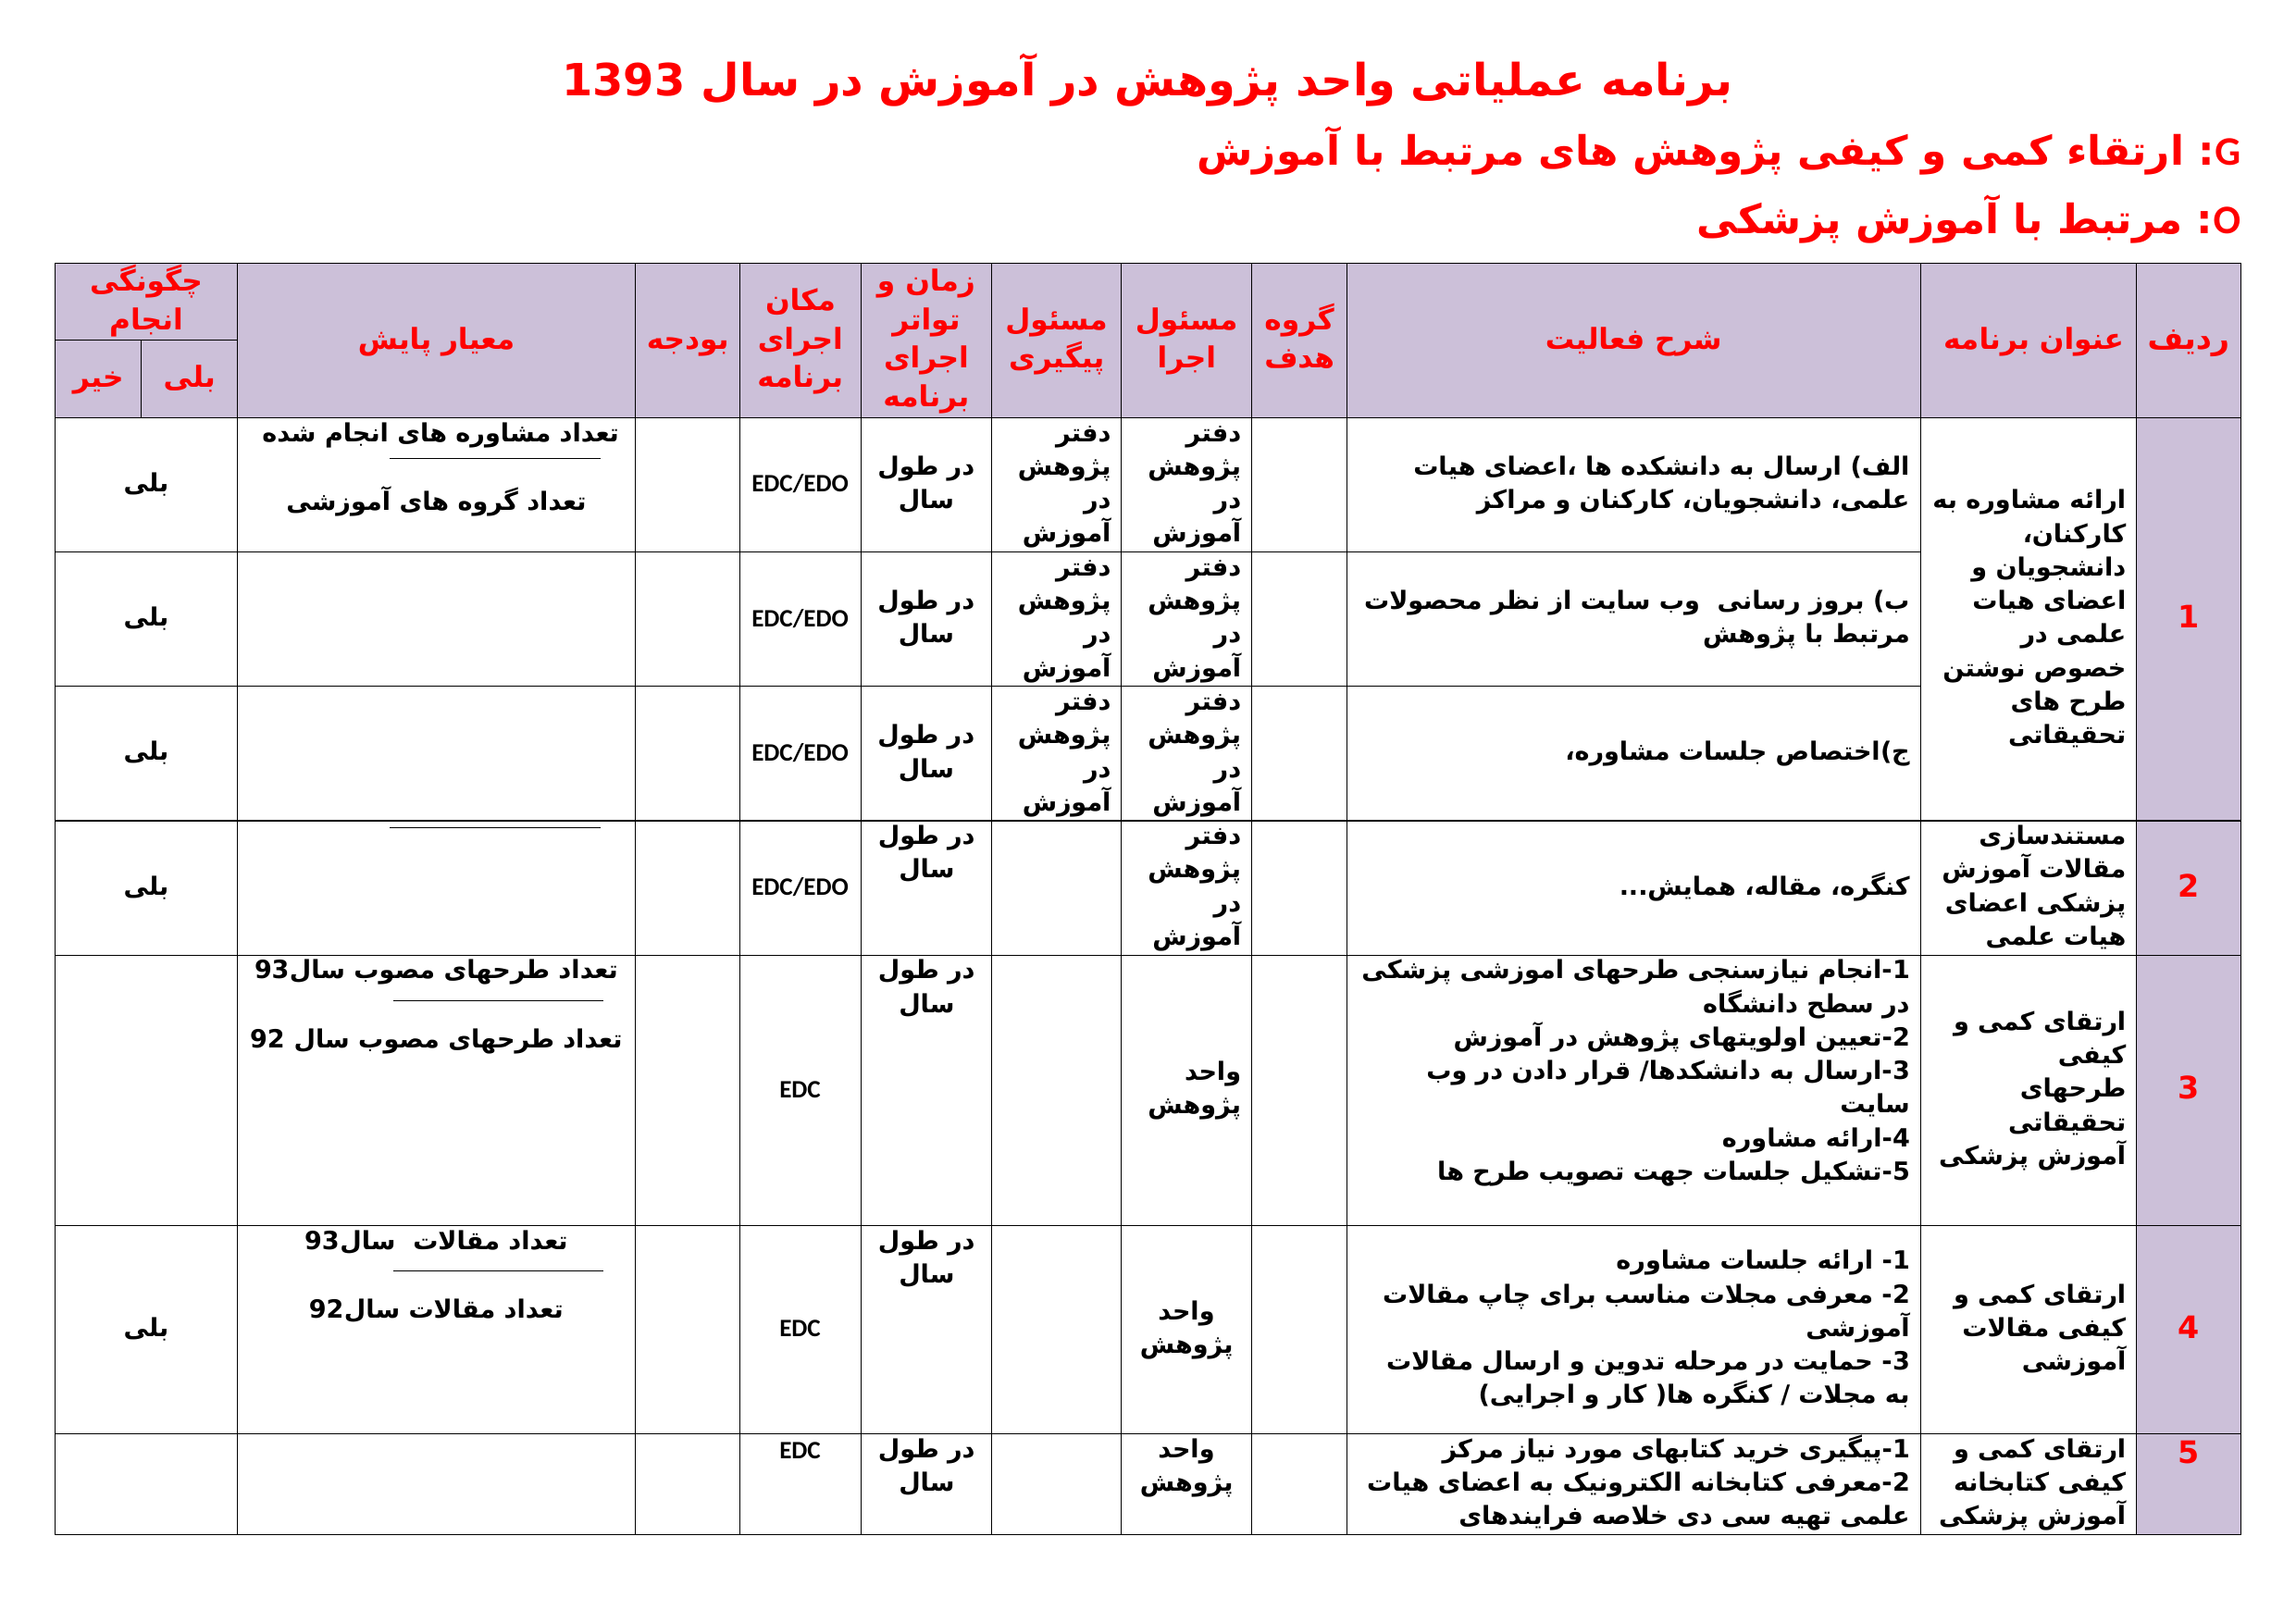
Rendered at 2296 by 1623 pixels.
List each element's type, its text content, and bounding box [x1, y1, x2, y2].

table_cell [636, 822, 739, 955]
table_cell در طول سال [862, 956, 991, 1225]
table_cell 5 [2137, 1434, 2240, 1534]
table_cell [992, 1434, 1121, 1534]
table_header بودجه [636, 264, 739, 417]
table_cell تعداد طرحهای مصوب سال93 تعداد طرحهای مصوب سال 92 [238, 956, 635, 1225]
table_cell ارتقای کمی و کیفی طرحهای تحقیقاتی آموزش پزشکی [1921, 956, 2136, 1225]
table_cell واحد پژوهش [1122, 956, 1251, 1225]
table_header عنوان برنامه [1921, 264, 2136, 417]
table_cell [238, 1434, 635, 1534]
table_cell دفتر پژوهش در آموزش [1122, 552, 1251, 686]
table_cell [238, 687, 635, 820]
table_cell EDC/EDO [740, 687, 861, 820]
table_cell 1-انجام نیازسنجی طرحهای اموزشی پزشکی در سطح دانشگاه 2-تعیین اولویتهای پژوهش در آموزش 3-ارسال به دانشکدها/ قرار دادن در وب سایت 4-ارائه مشاوره 5-تشکیل جلسات جهت تصویب طرح ها [1347, 956, 1920, 1225]
table_cell در طول سال [862, 1434, 991, 1534]
table_cell [1252, 552, 1347, 686]
table_cell [636, 552, 739, 686]
table_cell تعداد مشاوره های انجام شده تعداد گروه های آموزشی [238, 418, 635, 551]
table_cell بلی [142, 341, 237, 417]
table_cell دفتر پژوهش در آموزش [992, 418, 1121, 551]
table_cell در طول سال [862, 1226, 991, 1433]
table_cell واحد پژوهش [1122, 1226, 1251, 1433]
table_cell ج)اختصاص جلسات مشاوره، [1347, 687, 1920, 820]
table_cell [636, 1434, 739, 1534]
table_cell EDC/EDO [740, 418, 861, 551]
table_cell [992, 1226, 1121, 1433]
table_cell EDC [740, 956, 861, 1225]
table_header مسئول اجرا [1122, 264, 1251, 417]
table_header معیار پایش [238, 264, 635, 417]
table_cell کنگره، مقاله، همایش... [1347, 822, 1920, 955]
table_cell الف) ارسال به دانشکده ها ،اعضای هیات علمی، دانشجویان، کارکنان و مراکز [1347, 418, 1920, 551]
table_cell دفتر پژوهش در آموزش [992, 552, 1121, 686]
table_header ردیف [2137, 264, 2240, 417]
table_cell EDC [740, 1434, 861, 1534]
table_cell [56, 956, 237, 1225]
table_cell واحد پژوهش [1122, 1434, 1251, 1534]
table_cell [56, 1434, 237, 1534]
table_cell بلی [56, 1226, 237, 1433]
table_cell تعداد مقالات سال93 تعداد مقالات سال92 [238, 1226, 635, 1433]
table_cell EDC [740, 1226, 861, 1433]
table_cell 3 [2137, 956, 2240, 1225]
table_cell [1252, 687, 1347, 820]
table_cell [636, 687, 739, 820]
table_cell در طول سال [862, 418, 991, 551]
table_cell در طول سال [862, 687, 991, 820]
table_cell 1- ارائه جلسات مشاوره 2- معرفی مجلات مناسب برای چاپ مقالات آموزشی 3- حمایت در مرحله تدوین و ارسال مقالات به مجلات / کنگره ها( کار و اجرایی) [1347, 1226, 1920, 1433]
table_cell مستندسازی مقالات آموزش پزشکی اعضای هیات علمی [1921, 822, 2136, 955]
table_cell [1347, 1434, 1920, 1534]
table_cell دفتر پژوهش در آموزش [1122, 687, 1251, 820]
table_cell ارتقای کمی و کیفی مقالات آموزشی [1921, 1226, 2136, 1433]
table_cell [1252, 418, 1347, 551]
table_cell بلی [56, 687, 237, 820]
table_cell دفتر پژوهش در آموزش [992, 687, 1121, 820]
table_cell [636, 956, 739, 1225]
table_cell 2 [2137, 822, 2240, 955]
table_cell [992, 956, 1121, 1225]
table_cell EDC/EDO [740, 552, 861, 686]
table_cell [238, 822, 635, 955]
table_cell [1252, 1226, 1347, 1433]
table_cell بلی [56, 552, 237, 686]
table_cell بلی [56, 822, 237, 955]
table_cell دفتر پژوهش در آموزش [1122, 822, 1251, 955]
text O: مرتبط با آموزش پزشکی [55, 194, 2240, 243]
table_cell [636, 418, 739, 551]
table_cell [1252, 822, 1347, 955]
table_cell [1252, 1434, 1347, 1534]
table_cell EDC/EDO [740, 822, 861, 955]
table_cell در طول سال [862, 822, 991, 955]
table_cell خیر [56, 341, 141, 417]
table_cell بلی [56, 418, 237, 551]
table_cell 4 [2137, 1226, 2240, 1433]
table_header مکان اجرای برنامه [740, 264, 861, 417]
table_header مسئول پیگیری [992, 264, 1121, 417]
table_header شرح فعالیت [1347, 264, 1920, 417]
text G: ارتقاء کمی و کیفی پژوهش های مرتبط با آموزش [55, 126, 2240, 175]
table_cell ارائه مشاوره به کارکنان، دانشجویان و اعضای هیات علمی در خصوص نوشتن طرح های تحقیقاتی [1921, 418, 2136, 820]
table_cell [992, 822, 1121, 955]
table_cell [636, 1226, 739, 1433]
table_cell 1 [2137, 418, 2240, 820]
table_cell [1921, 1434, 2136, 1534]
table_header زمان و تواتر اجرای برنامه [862, 264, 991, 417]
table_cell [238, 552, 635, 686]
table_header گروه هدف [1252, 264, 1347, 417]
table_cell [1252, 956, 1347, 1225]
text برنامه عملیاتی واحد پژوهش در آموزش در سال 1393 [55, 55, 2240, 106]
table_cell در طول سال [862, 552, 991, 686]
table_header چگونگی انجام [56, 264, 237, 340]
table_cell ب) بروز رسانی وب سایت از نظر محصولات مرتبط با پژوهش [1347, 552, 1920, 686]
table_cell دفتر پژوهش در آموزش [1122, 418, 1251, 551]
